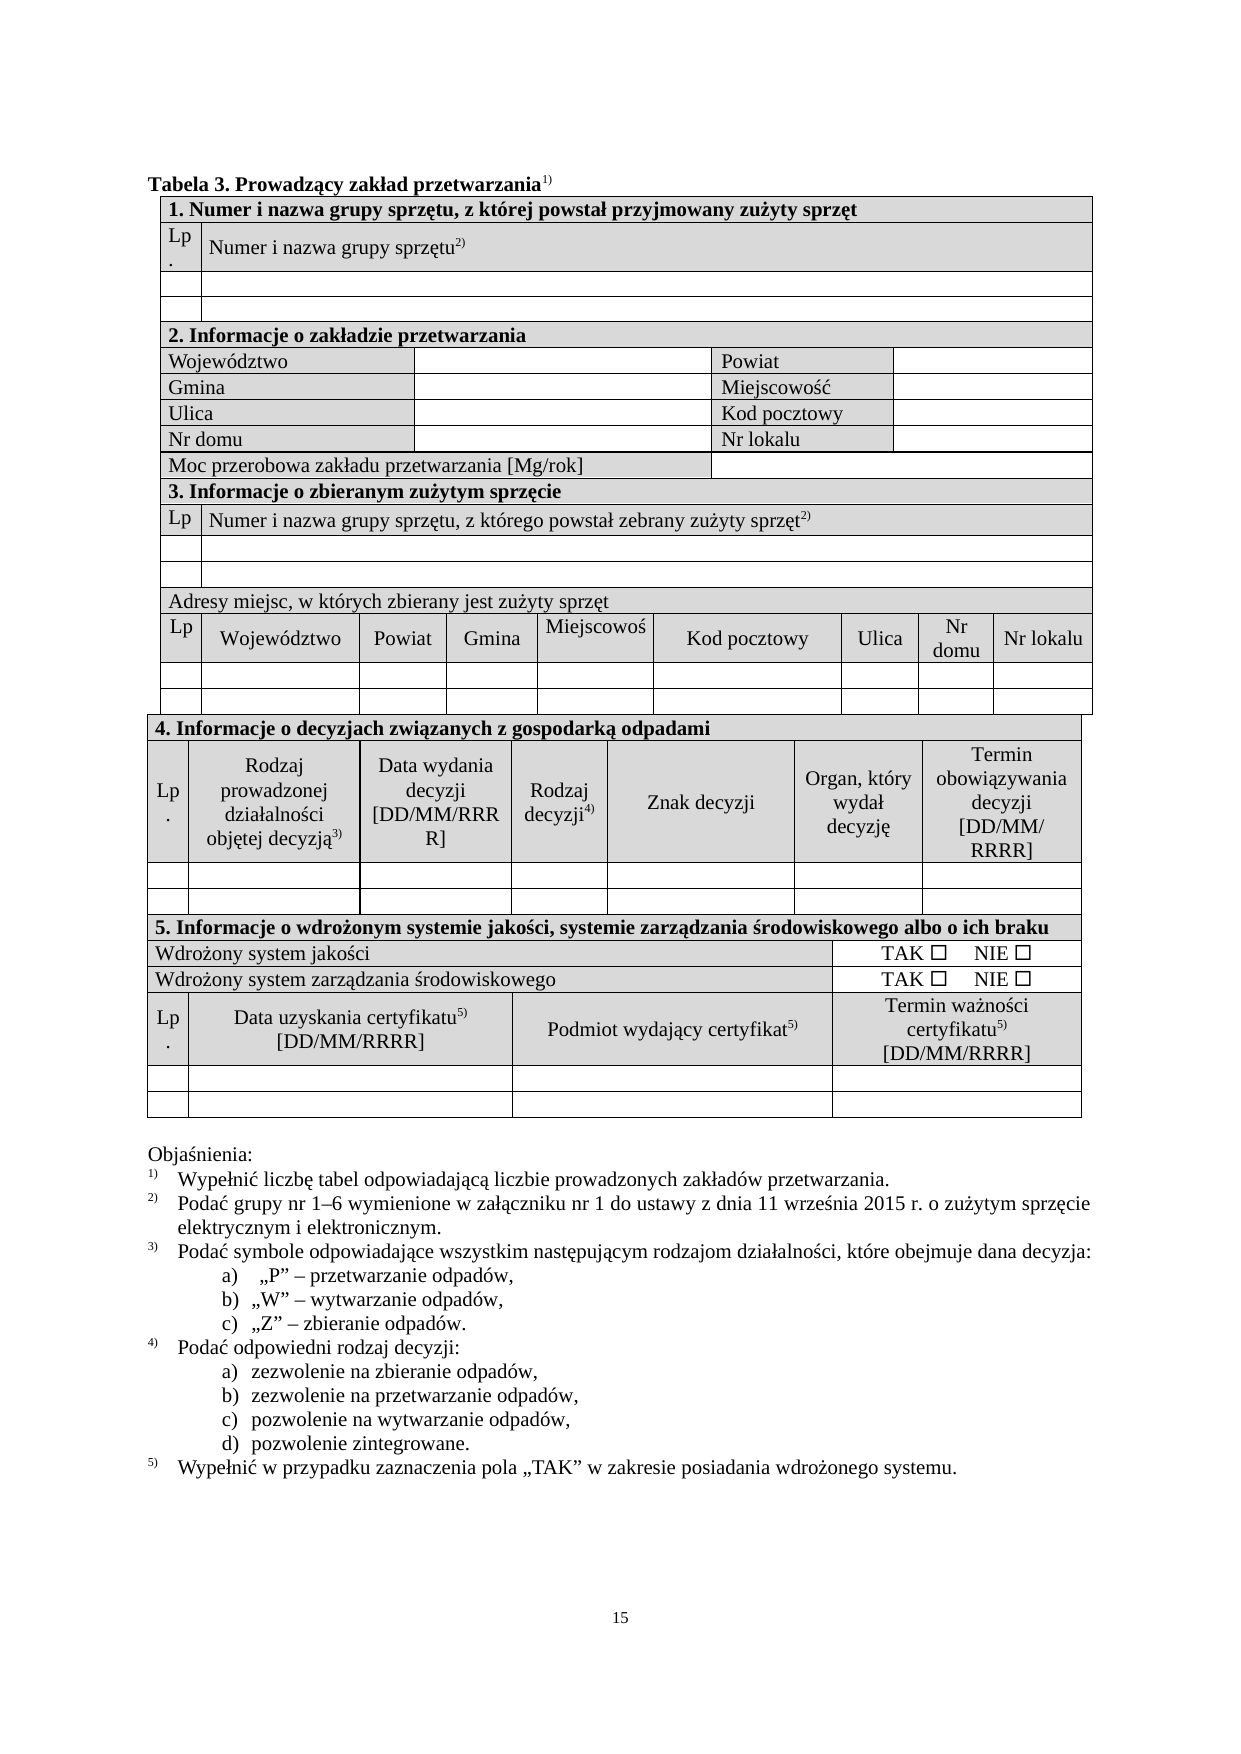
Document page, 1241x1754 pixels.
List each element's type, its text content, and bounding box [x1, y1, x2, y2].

table_cell Lp. [148, 741, 188, 862]
list Wypełnić w przypadku zaznaczenia pola „TAK” w zakresie posiadania wdrożonego systemu. [148, 1455, 1092, 1479]
table_cell [512, 863, 607, 888]
list „P” – przetwarzanie odpadów, [222, 1263, 1092, 1287]
table_cell Kod pocztowy [654, 614, 841, 662]
table_cell [361, 863, 511, 888]
table_cell [202, 663, 359, 688]
table_cell [415, 348, 711, 373]
list Podać odpowiedni rodzaj decyzji: [148, 1335, 1092, 1359]
table_cell [654, 689, 841, 714]
table_cell TAK NIE [833, 967, 1081, 992]
table_cell [608, 889, 794, 914]
list pozwolenie na wytwarzanie odpadów, [222, 1407, 1092, 1431]
table_cell Termin ważności certyfikatu5) [DD/MM/RRRR] [833, 993, 1081, 1065]
table_cell Lp. [161, 223, 201, 271]
table_cell [842, 689, 918, 714]
table_cell [360, 689, 446, 714]
table_cell Termin obowiązywania decyzji [DD/MM/RRRR] [923, 741, 1081, 862]
table_cell Adresy miejsc, w których zbierany jest zużyty sprzęt [161, 588, 1092, 613]
table_cell [202, 536, 1092, 561]
table_cell 5. Informacje o wdrożonym systemie jakości, systemie zarządzania środowiskowego albo o ich braku [148, 915, 1081, 940]
table_cell [833, 1092, 1081, 1117]
table_header 1. Numer i nazwa grupy sprzętu, z której powstał przyjmowany zużyty sprzęt [161, 197, 1092, 222]
table_cell [923, 889, 1081, 914]
table_cell Ulica [161, 400, 414, 425]
table_cell [148, 863, 188, 888]
table_cell [189, 1092, 512, 1117]
table_cell [795, 889, 922, 914]
table_cell [919, 689, 993, 714]
table_cell Kod pocztowy [712, 400, 893, 425]
table_cell Podmiot wydający certyfikat5) [513, 993, 832, 1065]
table_cell Nr domu [919, 614, 993, 662]
table_cell [994, 689, 1092, 714]
table_cell [361, 889, 511, 914]
table_cell Lp. [161, 505, 201, 535]
table_cell Gmina [161, 374, 414, 399]
table_cell [512, 889, 607, 914]
table_cell Nr lokalu [994, 614, 1092, 662]
table_cell Wdrożony system jakości [148, 941, 832, 966]
table_cell [148, 1092, 188, 1117]
list zezwolenie na zbieranie odpadów, [222, 1359, 1092, 1383]
table_cell Znak decyzji [608, 741, 794, 862]
table_cell [538, 689, 653, 714]
table_cell Województwo [202, 614, 359, 662]
table_cell [189, 863, 359, 888]
list pozwolenie zintegrowane. [222, 1431, 1092, 1455]
table_cell [161, 663, 201, 688]
table_cell [202, 689, 359, 714]
table_cell [795, 863, 922, 888]
table_cell [447, 663, 537, 688]
table_cell [608, 863, 794, 888]
table_cell [894, 348, 1092, 373]
table_cell [148, 1066, 188, 1091]
table_cell [994, 663, 1092, 688]
list Podać grupy nr 1–6 wymienione w załączniku nr 1 do ustawy z dnia 11 września 2015 r. o zużytym sprzęcie elektrycznym i elektronicznym. [148, 1191, 1092, 1239]
table_cell Powiat [360, 614, 446, 662]
table_cell Nr lokalu [712, 426, 893, 451]
table_cell Rodzaj decyzji4) [512, 741, 607, 862]
table_cell Ulica [842, 614, 918, 662]
table_cell [202, 297, 1092, 321]
table_cell [712, 453, 1092, 477]
table_cell [360, 663, 446, 688]
table_cell [415, 374, 711, 399]
table_cell [919, 663, 993, 688]
table_cell [161, 272, 201, 296]
table_cell Data uzyskania certyfikatu5) [DD/MM/RRRR] [189, 993, 512, 1065]
table_cell [513, 1092, 832, 1117]
list zezwolenie na przetwarzanie odpadów, [222, 1383, 1092, 1407]
table_cell 2. Informacje o zakładzie przetwarzania [161, 322, 1092, 347]
list Podać symbole odpowiadające wszystkim następującym rodzajom działalności, które obejmuje dana decyzja: [148, 1239, 1092, 1263]
table_cell [833, 1066, 1081, 1091]
table_cell Miejscowość [712, 374, 893, 399]
table_cell Organ, który wydał decyzję [795, 741, 922, 862]
table_cell [923, 863, 1081, 888]
table_cell 3. Informacje o zbieranym zużytym sprzęcie [161, 479, 1092, 503]
table_cell [148, 889, 188, 914]
table_cell Numer i nazwa grupy sprzętu, z którego powstał zebrany zużyty sprzęt2) [202, 505, 1092, 535]
table_cell Miejscowość [538, 614, 653, 662]
table_cell Powiat [712, 348, 893, 373]
table_cell Województwo [161, 348, 414, 373]
table_cell [894, 400, 1092, 425]
table_cell Nr domu [161, 426, 414, 451]
table_cell [894, 374, 1092, 399]
table_cell [189, 1066, 512, 1091]
table_cell Data wydania decyzji [DD/MM/RRRR] [361, 741, 511, 862]
table_cell [538, 663, 653, 688]
table_cell Lp. [161, 614, 201, 662]
table_cell [202, 272, 1092, 296]
table_cell [513, 1066, 832, 1091]
table_cell Moc przerobowa zakładu przetwarzania [Mg/rok] [161, 453, 711, 477]
table_cell [161, 562, 201, 587]
table_cell [842, 663, 918, 688]
text Objaśnienia: [148, 1142, 1092, 1166]
table_cell [654, 663, 841, 688]
table_cell [161, 297, 201, 321]
list „Z” – zbieranie odpadów. [222, 1311, 1092, 1335]
table_cell [447, 689, 537, 714]
table_cell [202, 562, 1092, 587]
list Wypełnić liczbę tabel odpowiadającą liczbie prowadzonych zakładów przetwarzania. [148, 1166, 1092, 1191]
table_cell [415, 400, 711, 425]
table_cell Rodzaj prowadzonej działalności objętej decyzją3) [189, 741, 359, 862]
table_cell [161, 536, 201, 561]
table_cell [415, 426, 711, 451]
list „W” – wytwarzanie odpadów, [222, 1287, 1092, 1311]
text Tabela 3. Prowadzący zakład przetwarzania1) [148, 172, 1092, 196]
table_cell Wdrożony system zarządzania środowiskowego [148, 967, 832, 992]
table_cell TAK NIE [833, 941, 1081, 966]
table_cell Lp. [148, 993, 188, 1065]
table_cell Numer i nazwa grupy sprzętu2) [202, 223, 1092, 271]
table_cell 4. Informacje o decyzjach związanych z gospodarką odpadami [148, 715, 1081, 740]
table_cell [161, 689, 201, 714]
table_cell [894, 426, 1092, 451]
table_cell [189, 889, 359, 914]
table_cell Gmina [447, 614, 537, 662]
